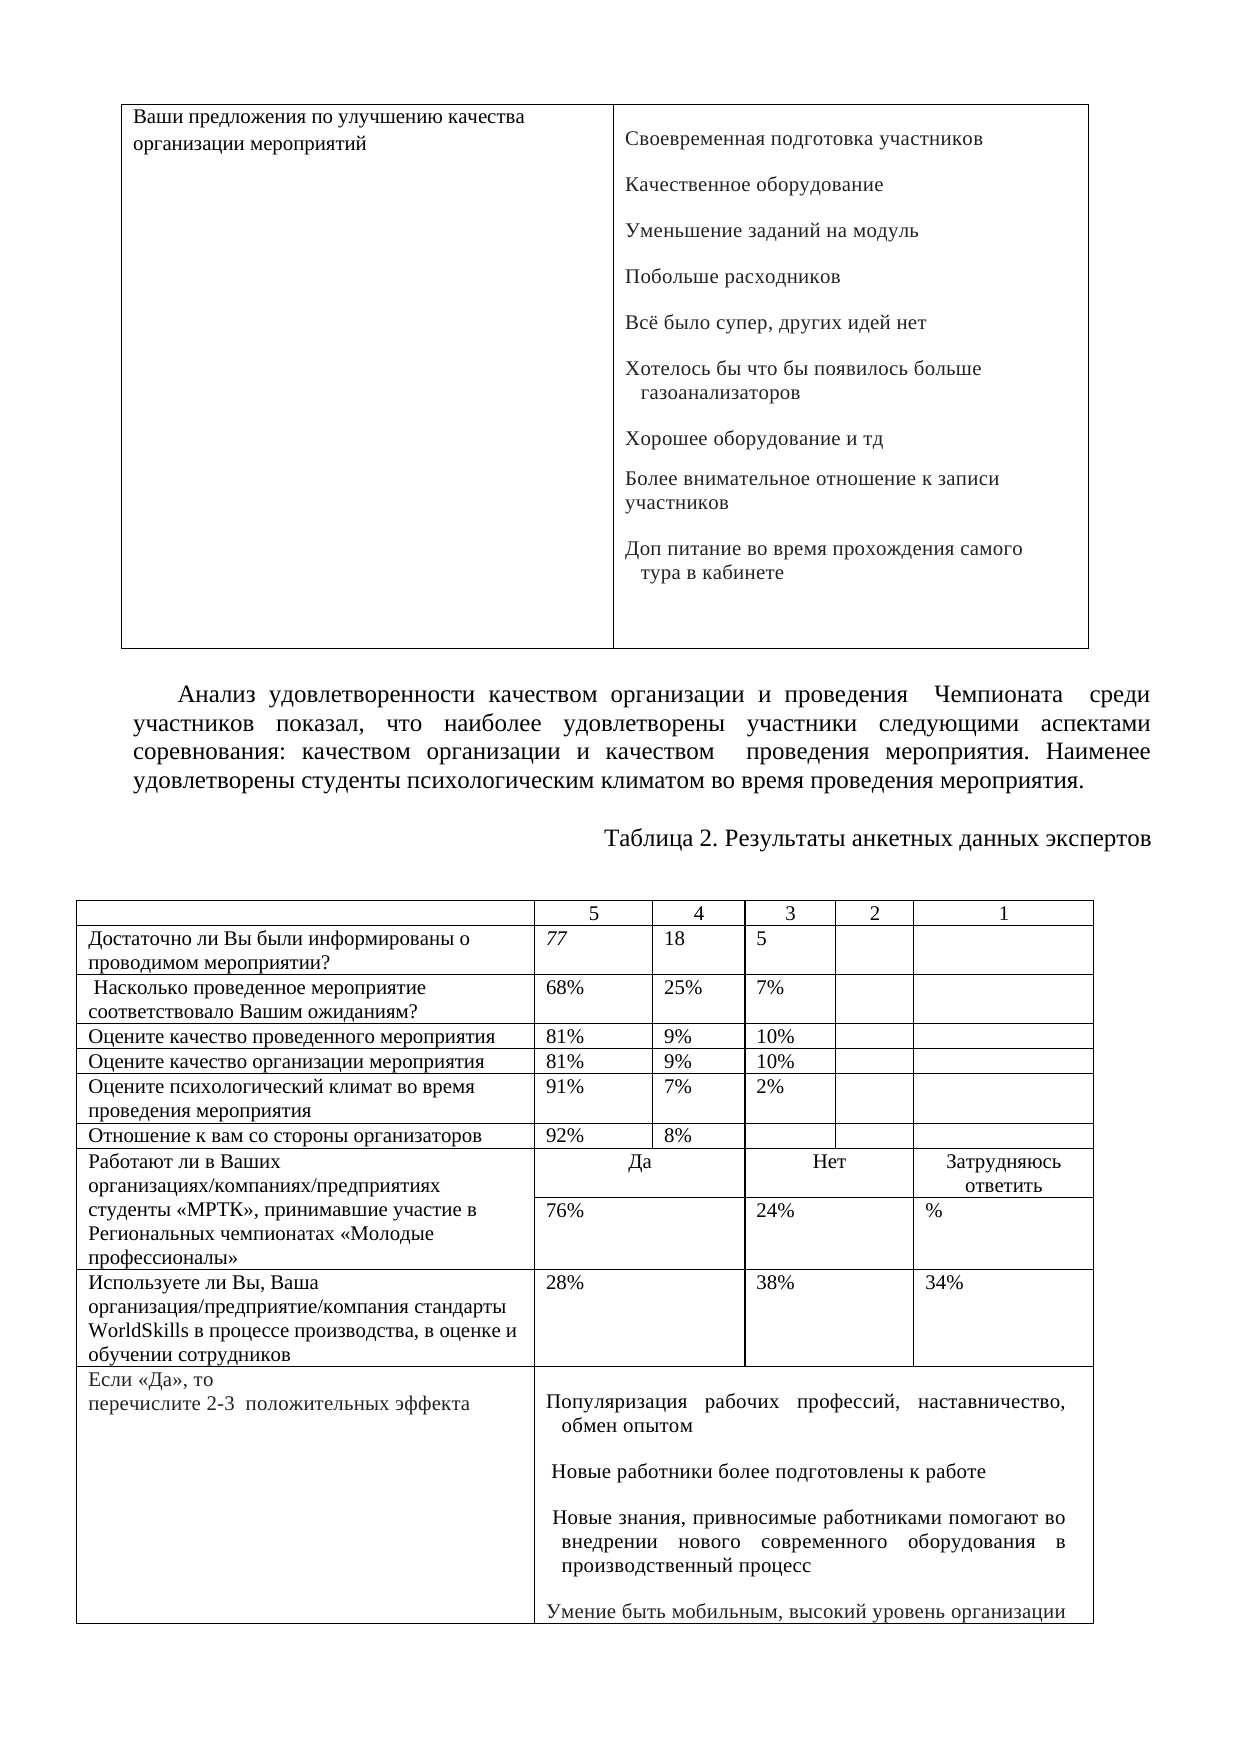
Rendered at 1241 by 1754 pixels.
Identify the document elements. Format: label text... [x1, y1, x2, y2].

table_cell [836, 1074, 913, 1122]
table_cell 28% [535, 1270, 744, 1366]
table_cell 2% [746, 1074, 835, 1122]
table_cell 34% [914, 1270, 1093, 1366]
table_header 5 [535, 901, 652, 925]
table_cell 9% [653, 1024, 744, 1048]
table_cell 91% [535, 1074, 652, 1122]
table_cell [836, 926, 913, 974]
table_cell Используете ли Вы, Ваша организация/предприятие/компания стандарты WorldSkills в процессе производства, в оценке и обучении сотрудников [77, 1270, 534, 1366]
table_cell [836, 975, 913, 1023]
table_cell Оцените качество проведенного мероприятия [77, 1024, 534, 1048]
table_cell Оцените психологический климат во время проведения мероприятия [77, 1074, 534, 1122]
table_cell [535, 1367, 1093, 1623]
table_cell Насколько проведенное мероприятие соответствовало Вашим ожиданиям? [77, 975, 534, 1023]
table_cell % [914, 1198, 1093, 1269]
table_cell 7% [746, 975, 835, 1023]
table_cell Нет [746, 1149, 913, 1197]
table_cell 76% [535, 1198, 744, 1269]
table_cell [77, 1367, 534, 1623]
table_cell Затрудняюсь ответить [914, 1149, 1093, 1197]
table_cell 5 [746, 926, 835, 974]
table_cell 25% [653, 975, 744, 1023]
list Анализ удовлетворенности качеством организации и проведения Чемпионата среди участников показал, что наиболее удовлетворены участники следующими аспектами соревнования: качеством организации и качеством проведения мероприятия. Наименее удовлетворены студенты психологическим климатом во время проведения мероприятия. [133, 679, 1152, 794]
table_cell [914, 1124, 1093, 1147]
table_cell [914, 926, 1093, 974]
table_header 2 [836, 901, 913, 925]
table_cell [914, 1024, 1093, 1048]
table_cell [746, 1124, 835, 1147]
table_cell 81% [535, 1049, 652, 1073]
table_cell [914, 1049, 1093, 1073]
table_cell Оцените качество организации мероприятия [77, 1049, 534, 1073]
table_cell 38% [746, 1270, 913, 1366]
table_cell 77 [535, 926, 652, 974]
table_header 1 [914, 901, 1093, 925]
table_cell 18 [653, 926, 744, 974]
table_cell 68% [535, 975, 652, 1023]
table_cell 9% [653, 1049, 744, 1073]
table_cell Отношение к вам со стороны организаторов [77, 1124, 534, 1147]
list Таблица 2. Результаты анкетных данных экспертов [133, 823, 1152, 851]
table_header [77, 901, 534, 925]
table_cell 8% [653, 1124, 744, 1147]
table_cell [836, 1049, 913, 1073]
table_header 4 [653, 901, 744, 925]
table_cell 10% [746, 1024, 835, 1048]
table_cell Да [535, 1149, 744, 1197]
table_cell [836, 1024, 913, 1048]
table_cell Ваши предложения по улучшению качества организации мероприятий [122, 105, 613, 648]
table_header 3 [746, 901, 835, 925]
table_cell [836, 1124, 913, 1147]
table_cell 92% [535, 1124, 652, 1147]
table_cell Достаточно ли Вы были информированы о проводимом мероприятии? [77, 926, 534, 974]
table_cell Работают ли в Ваших организациях/компаниях/предприятиях студенты «МРТК», принимавшие участие в Региональных чемпионатах «Молодые профессионалы» [77, 1149, 534, 1269]
table_cell [914, 1074, 1093, 1122]
table_cell 10% [746, 1049, 835, 1073]
table_cell [914, 975, 1093, 1023]
table_cell Своевременная подготовка участников Качественное оборудование Уменьшение заданий на модуль Побольше расходников Всё было супер, других идей нет Хотелось бы что бы появилось больше газоанализаторов Хорошее оборудование и тд Более внимательное отношение к записи участников Доп питание во время прохождения самого тура в кабинете [614, 105, 1088, 648]
table_cell 81% [535, 1024, 652, 1048]
table_cell 24% [746, 1198, 913, 1269]
table_cell 7% [653, 1074, 744, 1122]
